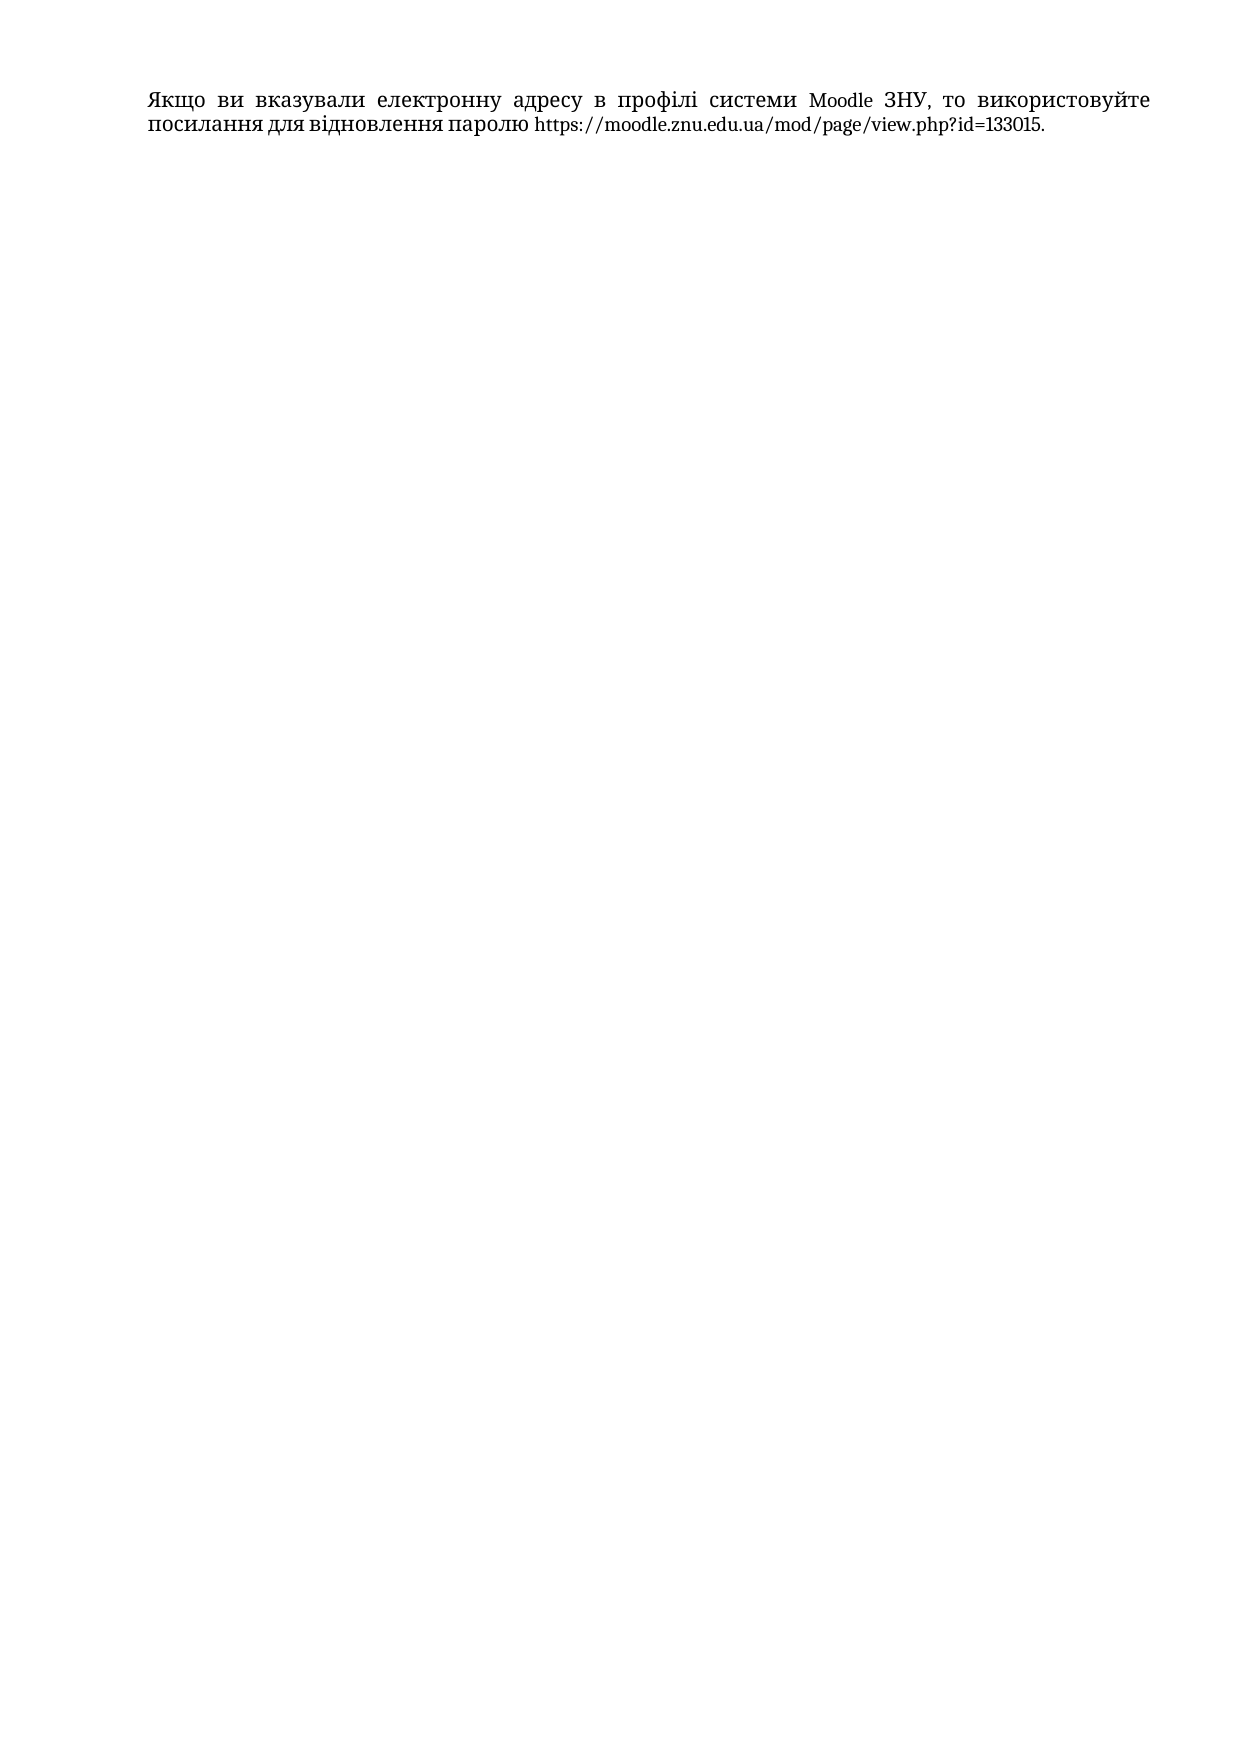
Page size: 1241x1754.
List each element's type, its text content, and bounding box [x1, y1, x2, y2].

text Якщо ви вказували електронну адресу в профілі системи Moodle ЗНУ, то використовуйте посилання для відновлення паролю https://moodle.znu.edu.ua/mod/page/view.php?id=133015. [148, 88, 1152, 136]
